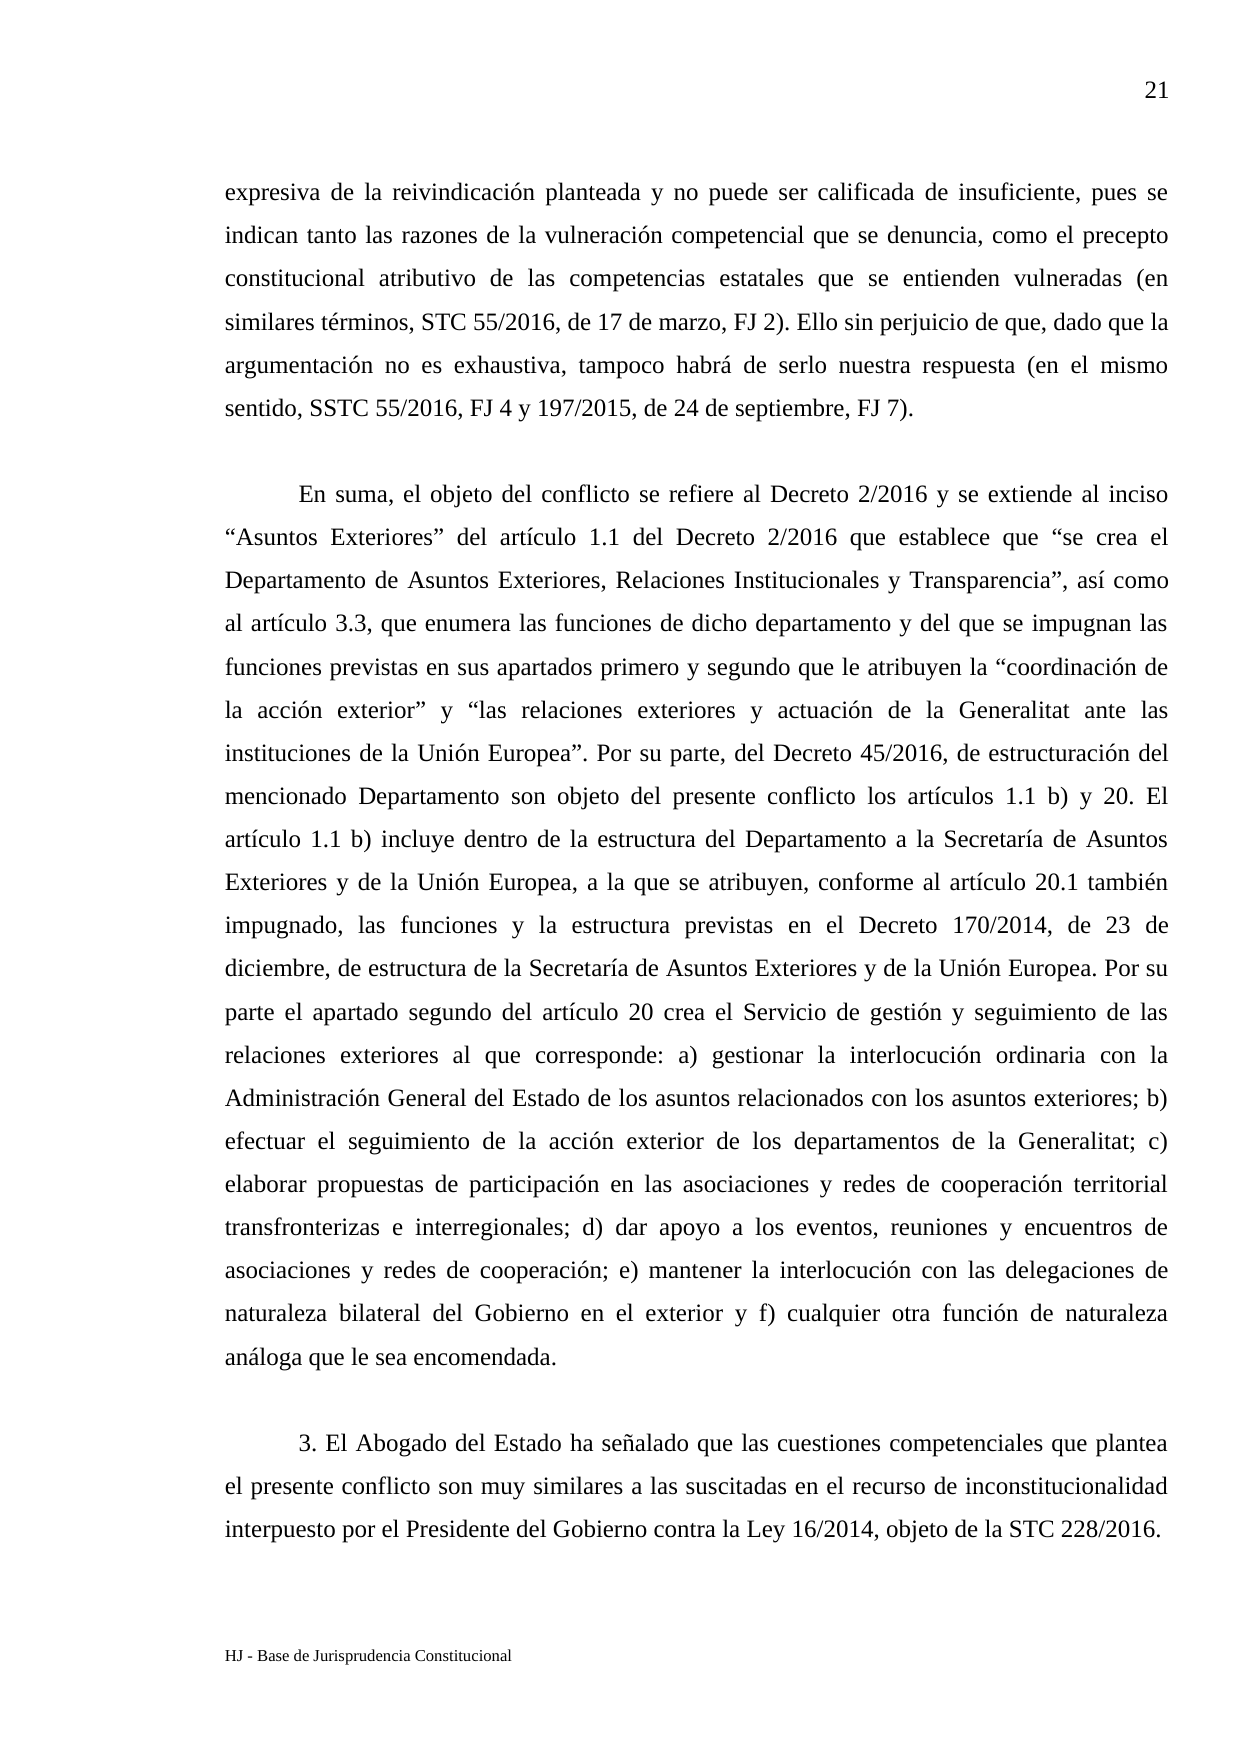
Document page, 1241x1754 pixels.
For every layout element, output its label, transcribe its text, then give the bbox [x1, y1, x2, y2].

text En suma, el objeto del conflicto se refiere al Decreto 2/2016 y se extiende al inciso “Asuntos Exteriores” del artículo 1.1 del Decreto 2/2016 que establece que “se crea el Departamento de Asuntos Exteriores, Relaciones Institucionales y Transparencia”, así como al artículo 3.3, que enumera las funciones de dicho departamento y del que se impugnan las funciones previstas en sus apartados primero y segundo que le atribuyen la “coordinación de la acción exterior” y “las relaciones exteriores y actuación de la Generalitat ante las instituciones de la Unión Europea”. Por su parte, del Decreto 45/2016, de estructuración del mencionado Departamento son objeto del presente conflicto los artículos 1.1 b) y 20. El artículo 1.1 b) incluye dentro de la estructura del Departamento a la Secretaría de Asuntos Exteriores y de la Unión Europea, a la que se atribuyen, conforme al artículo 20.1 también impugnado, las funciones y la estructura previstas en el Decreto 170/2014, de 23 de diciembre, de estructura de la Secretaría de Asuntos Exteriores y de la Unión Europea. Por su parte el apartado segundo del artículo 20 crea el Servicio de gestión y seguimiento de las relaciones exteriores al que corresponde: a) gestionar la interlocución ordinaria con la Administración General del Estado de los asuntos relacionados con los asuntos exteriores; b) efectuar el seguimiento de la acción exterior de los departamentos de la Generalitat; c) elaborar propuestas de participación en las asociaciones y redes de cooperación territorial transfronterizas e interregionales; d) dar apoyo a los eventos, reuniones y encuentros de asociaciones y redes de cooperación; e) mantener la interlocución con las delegaciones de naturaleza bilateral del Gobierno en el exterior y f) cualquier otra función de naturaleza análoga que le sea encomendada. [224, 479, 1169, 1370]
text 3. El Abogado del Estado ha señalado que las cuestiones competenciales que plantea el presente conflicto son muy similares a las suscitadas en el recurso de inconstitucionalidad interpuesto por el Presidente del Gobierno contra la Ley 16/2014, objeto de la STC 228/2016. [224, 1428, 1169, 1543]
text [224, 177, 1169, 422]
